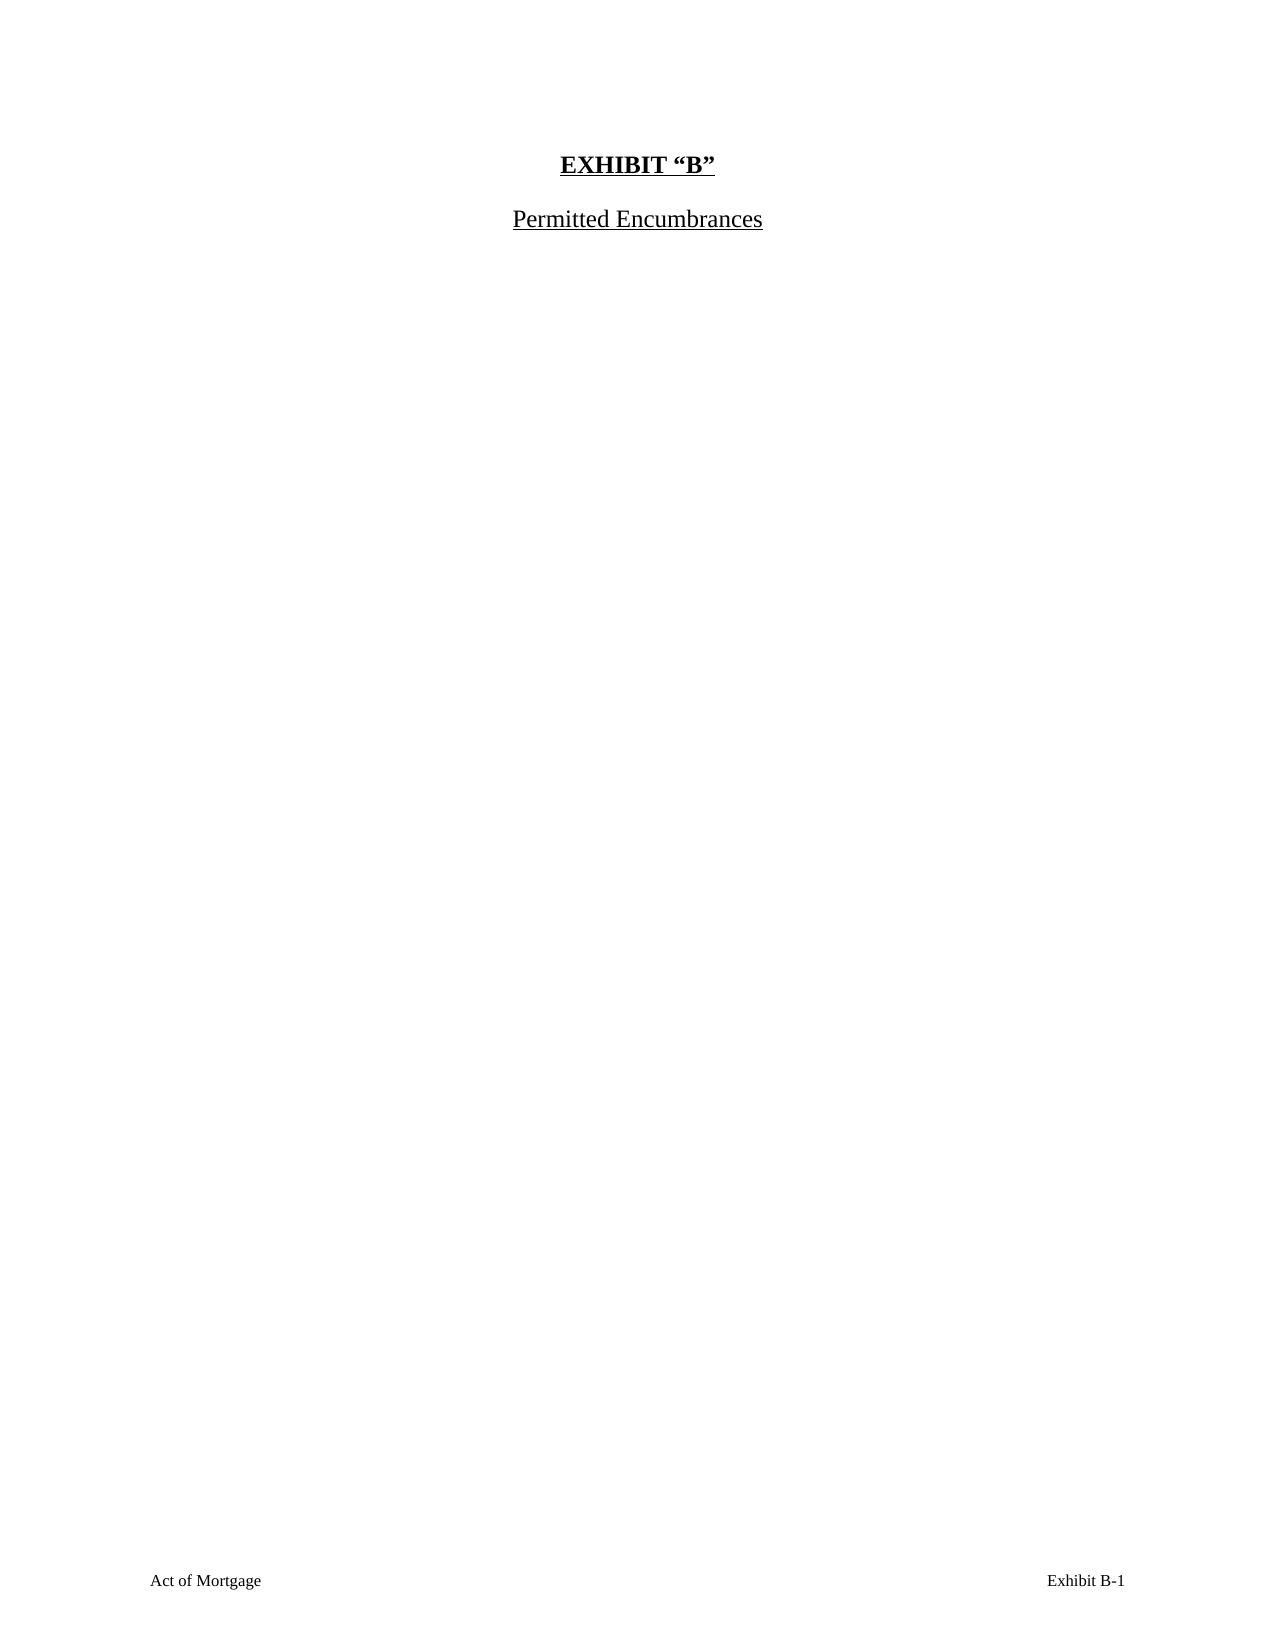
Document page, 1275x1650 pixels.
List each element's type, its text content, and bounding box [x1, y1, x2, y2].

title EXHIBIT “B” [150, 150, 1125, 179]
subtitle Permitted Encumbrances [150, 204, 1125, 232]
